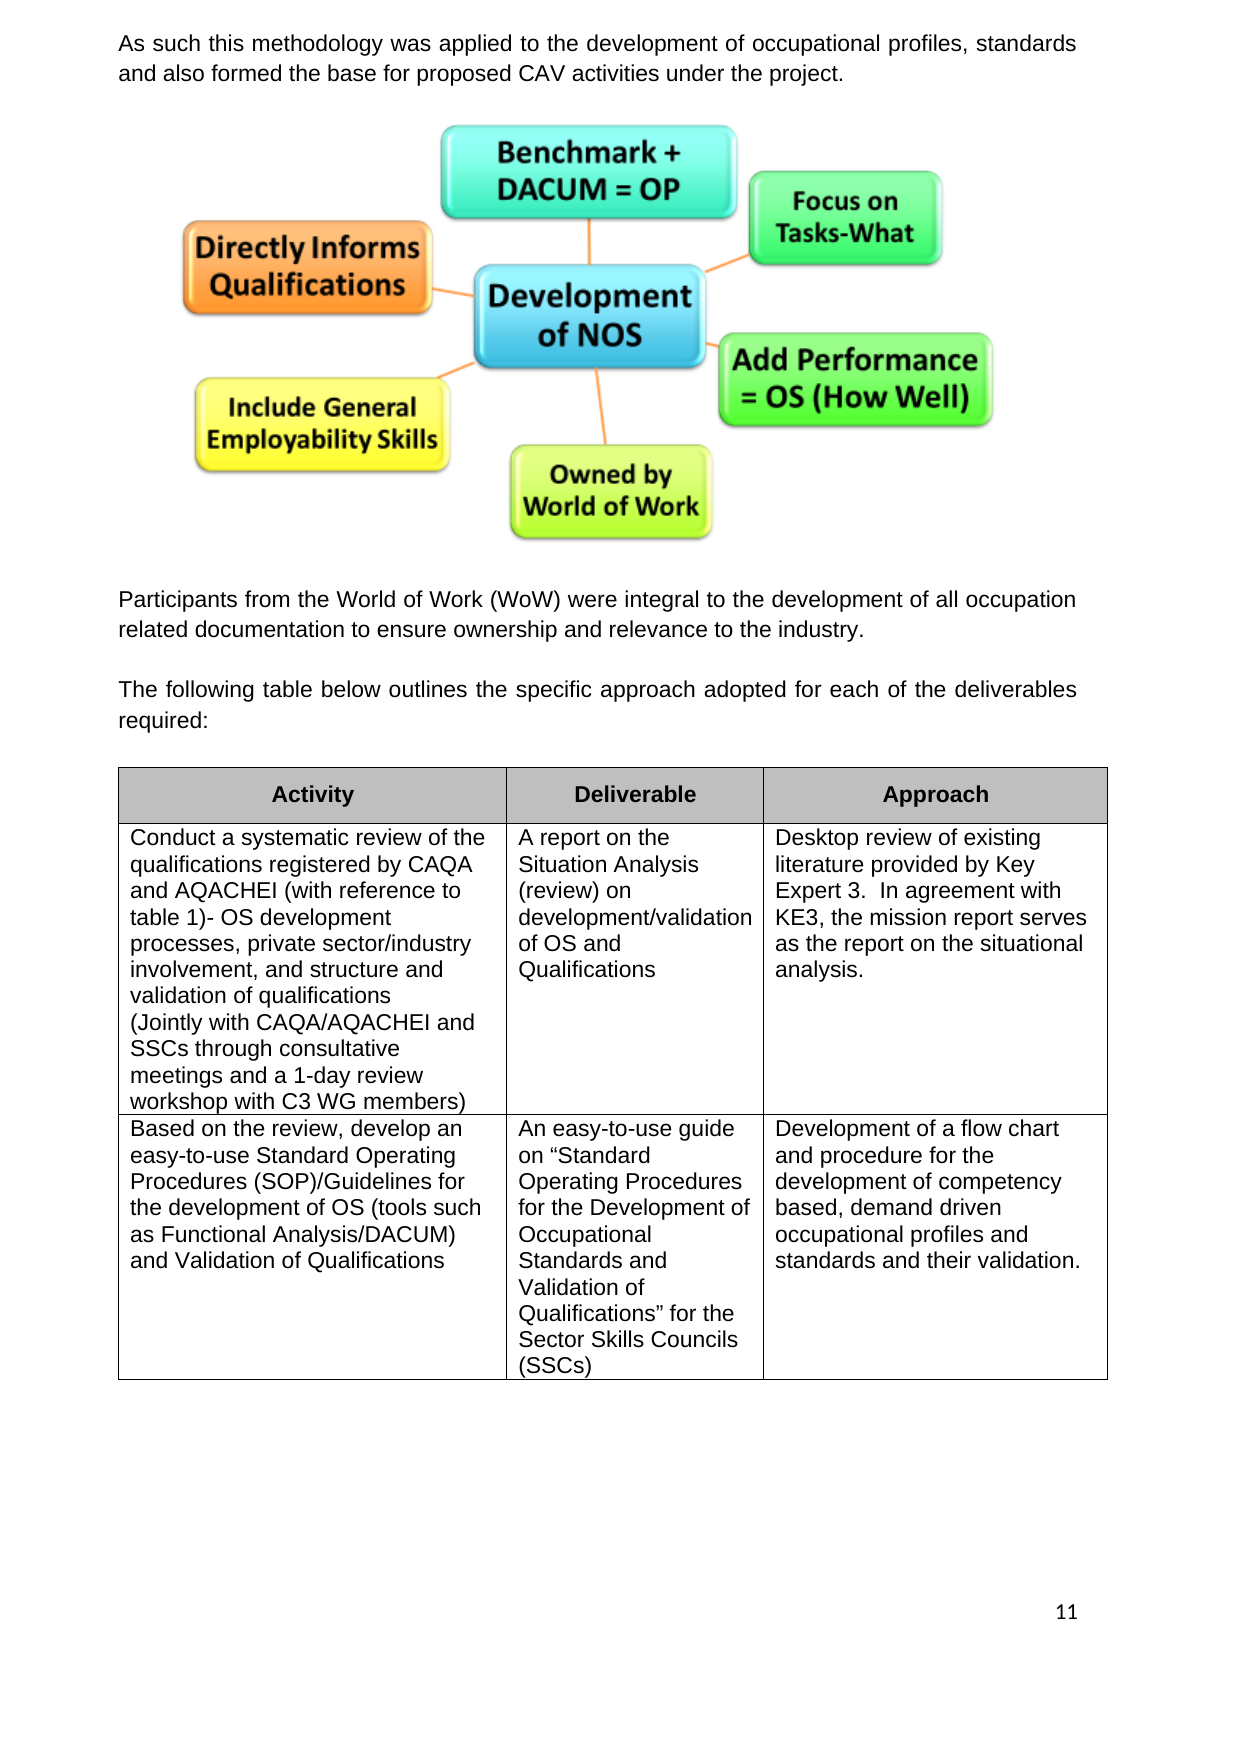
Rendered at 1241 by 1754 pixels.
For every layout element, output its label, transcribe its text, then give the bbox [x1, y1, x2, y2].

table_cell A report on the Situation Analysis (review) on development/validation of OS and Qualifications [507, 824, 763, 1114]
table_cell An easy-to-use guide on “Standard Operating Procedures for the Development of Occupational Standards and Validation of Qualifications” for the Sector Skills Councils (SSCs) [507, 1115, 763, 1379]
picture [118, 120, 1063, 552]
text As such this methodology was applied to the development of occupational profiles, standards and also formed the base for proposed CAV activities under the project. [118, 30, 1078, 87]
table_header Activity [119, 768, 506, 823]
text Participants from the World of Work (WoW) were integral to the development of all occupation related documentation to ensure ownership and relevance to the industry. [118, 586, 1078, 642]
table_header Approach [764, 768, 1107, 823]
table_cell Conduct a systematic review of the qualifications registered by CAQA and AQACHEI (with reference to table 1)- OS development processes, private sector/industry involvement, and structure and validation of qualifications (Jointly with CAQA/AQACHEI and SSCs through consultative meetings and a 1-day review workshop with C3 WG members) [119, 824, 506, 1114]
table_cell Development of a flow chart and procedure for the development of competency based, demand driven occupational profiles and standards and their validation. [764, 1115, 1107, 1379]
text The following table below outlines the specific approach adopted for each of the deliverables required: [118, 676, 1078, 733]
table_header Deliverable [507, 768, 763, 823]
table_cell Desktop review of existing literature provided by Key Expert 3. In agreement with KE3, the mission report serves as the report on the situational analysis. [764, 824, 1107, 1114]
table_cell Based on the review, develop an easy-to-use Standard Operating Procedures (SOP)/Guidelines for the development of OS (tools such as Functional Analysis/DACUM) and Validation of Qualifications [119, 1115, 506, 1379]
